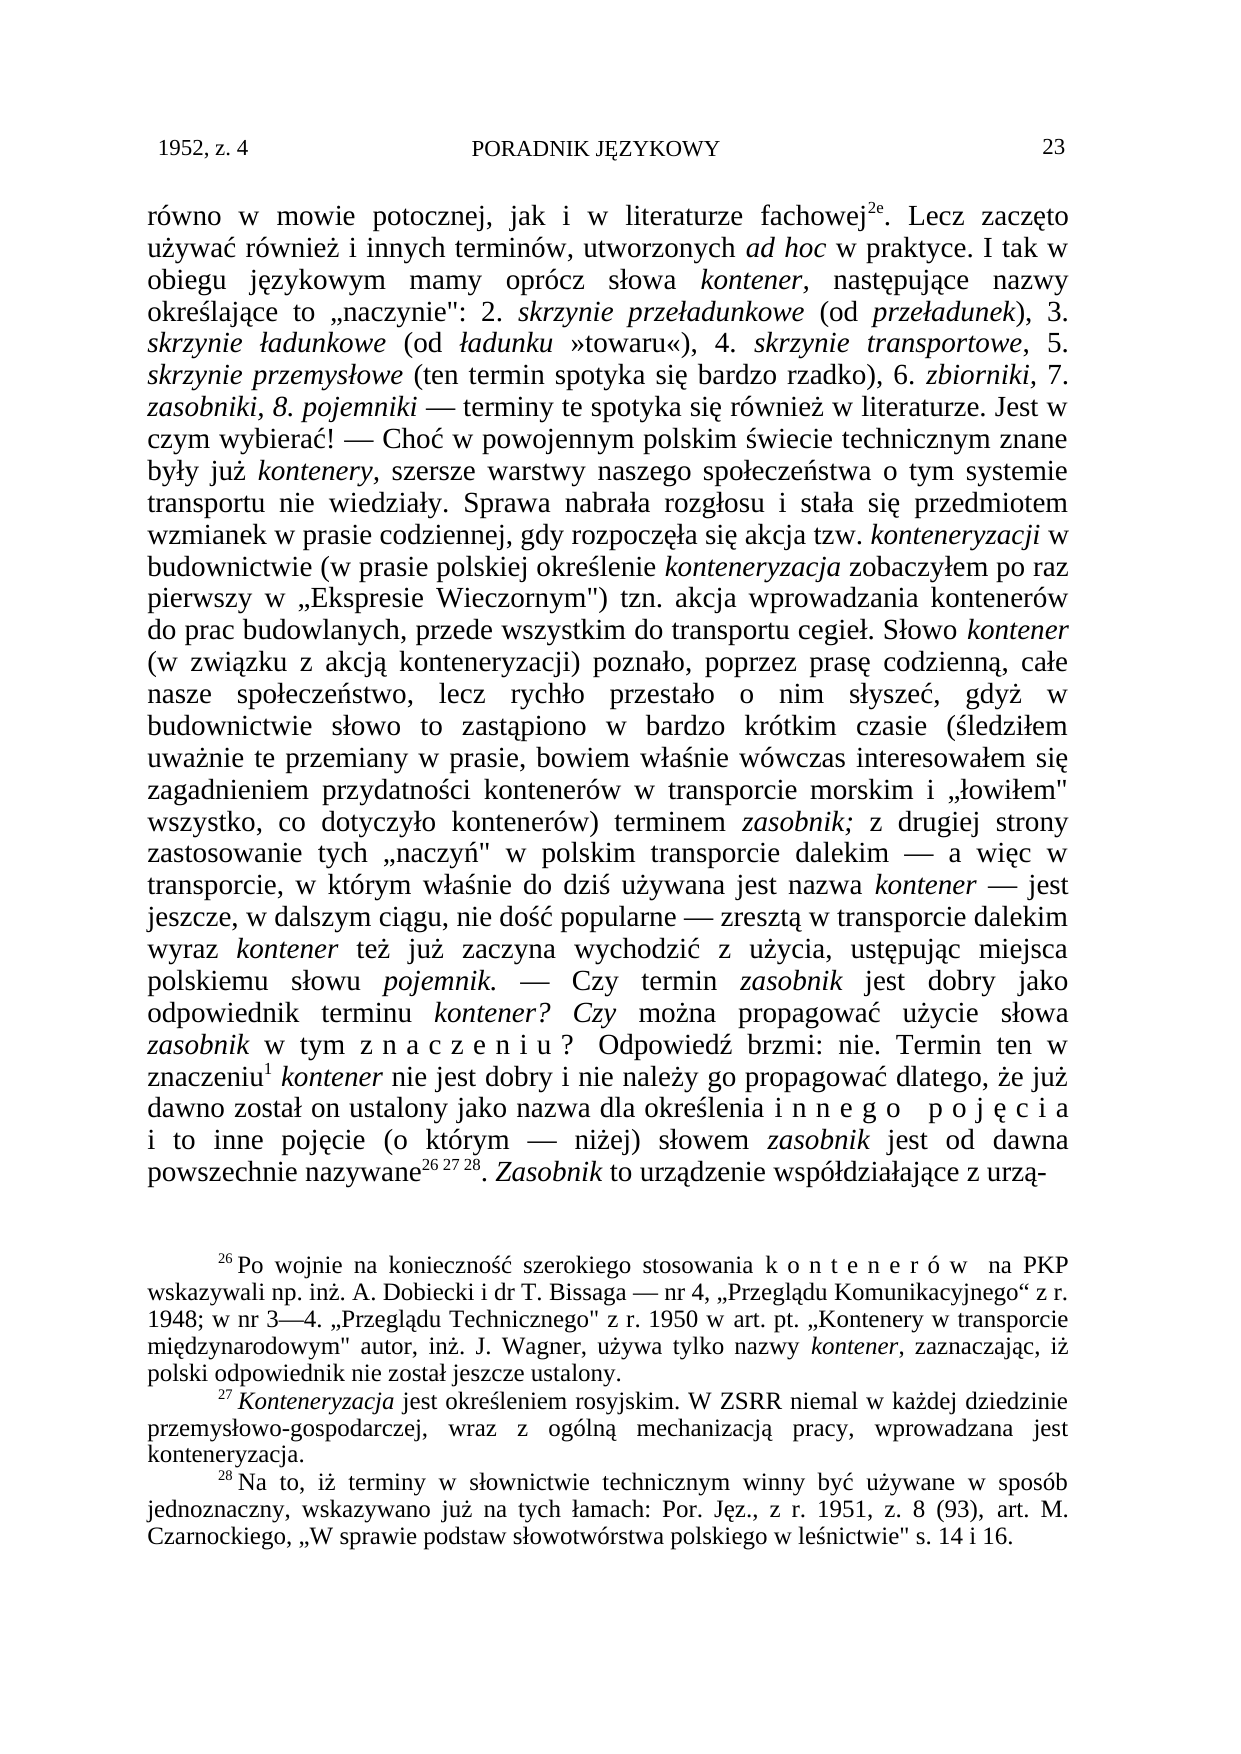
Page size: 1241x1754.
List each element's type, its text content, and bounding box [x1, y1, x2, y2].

text PORADNIK JĘZYKOWY [471, 138, 720, 161]
list Po wojnie na konieczność szerokiego stosowania kontenerów na PKP wskazywali np. inż. A. Dobiecki i dr T. Bissaga — nr 4, „Przeglądu Komunikacyjnego“ z r. 1948; w nr 3—4. „Przeglądu Technicznego" z r. 1950 w art. pt. „Kontenery w transporcie międzynarodowym" autor, inż. J. Wagner, używa tylko nazwy kontener, zaznaczając, iż polski odpowiednik nie został jeszcze ustalony. [147, 1252, 1069, 1386]
text 23 [1042, 136, 1065, 159]
text 1952, z. 4 [158, 137, 248, 160]
list Konteneryzacja jest określeniem rosyjskim. W ZSRR niemal w każdej dziedzinie przemysłowo-gospodarczej, wraz z ogólną mechanizacją pracy, wprowadzana jest konteneryzacja. [147, 1388, 1069, 1468]
list Na to, iż terminy w słownictwie technicznym winny być używane w sposób jednoznaczny, wskazywano już na tych łamach: Por. Jęz., z r. 1951, z. 8 (93), art. M. Czarnockiego, „W sprawie podstaw słowotwórstwa polskiego w leśnictwie" s. 14 i 16. [147, 1469, 1069, 1549]
text równo w mowie potocznej, jak i w literaturze fachowej2e. Lecz zaczęto używać również i innych terminów, utworzonych ad hoc w praktyce. I tak w obiegu językowym mamy oprócz słowa kontener, następujące nazwy określające to „naczynie": 2. skrzynie przeładunkowe (od przeładunek), 3. skrzynie ładunkowe (od ładunku »towaru«), 4. skrzynie transportowe, 5. skrzynie przemysłowe (ten termin spotyka się bardzo rzadko), 6. zbiorniki, 7. zasobniki, 8. pojemniki — terminy te spotyka się również w literaturze. Jest w czym wybierać! — Choć w powojennym polskim świecie technicznym znane były już kontenery, szersze warstwy naszego społeczeństwa o tym systemie transportu nie wiedziały. Sprawa nabrała rozgłosu i stała się przedmiotem wzmianek w prasie codziennej, gdy rozpoczęła się akcja tzw. konteneryzacji w budownictwie (w prasie polskiej określenie konteneryzacja zobaczyłem po raz pierwszy w „Ekspresie Wieczornym") tzn. akcja wprowadzania kontenerów do prac budowlanych, przede wszystkim do transportu cegieł. Słowo kontener (w związku z akcją konteneryzacji) poznało, poprzez prasę codzienną, całe nasze społeczeństwo, lecz rychło przestało o nim słyszeć, gdyż w budownictwie słowo to zastąpiono w bardzo krótkim czasie (śledziłem uważnie te przemiany w prasie, bowiem właśnie wówczas interesowałem się zagadnieniem przydatności kontenerów w transporcie morskim i „łowiłem" wszystko, co dotyczyło kontenerów) terminem zasobnik; z drugiej strony zastosowanie tych „naczyń" w polskim transporcie dalekim — a więc w transporcie, w którym właśnie do dziś używana jest nazwa kontener — jest jeszcze, w dalszym ciągu, nie dość popularne — zresztą w transporcie dalekim wyraz kontener też już zaczyna wychodzić z użycia, ustępując miejsca polskiemu słowu pojemnik. — Czy termin zasobnik jest dobry jako odpowiednik terminu kontener? Czy można propagować użycie słowa zasobnik w tym znaczeniu? Odpowiedź brzmi: nie. Termin ten w znaczeniu1 kontener nie jest dobry i nie należy go propagować dlatego, że już dawno został on ustalony jako nazwa dla określenia innego pojęcia i to inne pojęcie (o którym — niżej) słowem zasobnik jest od dawna powszechnie nazywane26 27 28. Zasobnik to urządzenie współdziałające z urzą- [147, 200, 1069, 1188]
